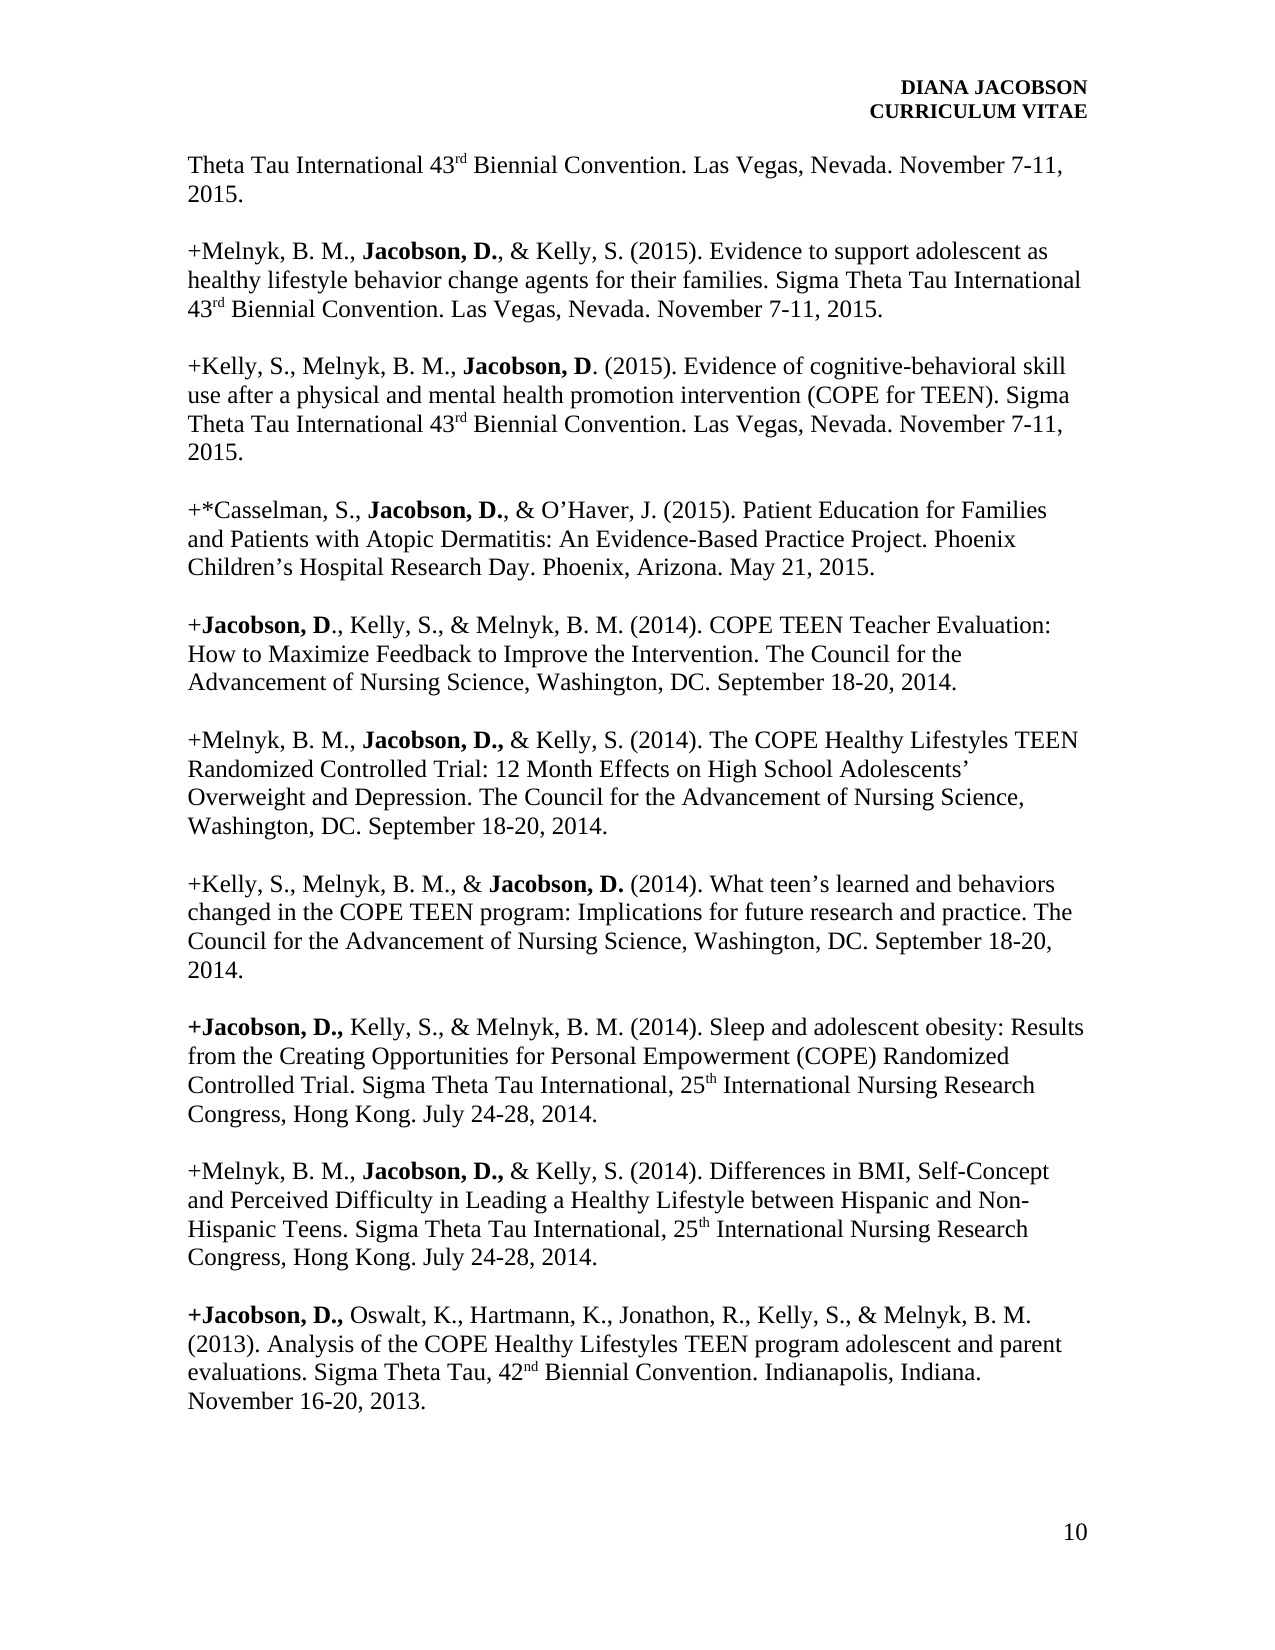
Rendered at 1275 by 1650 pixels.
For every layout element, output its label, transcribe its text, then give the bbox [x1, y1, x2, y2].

text +Melnyk, B. M., Jacobson, D., & Kelly, S. (2014). The COPE Healthy Lifestyles TEEN Randomized Controlled Trial: 12 Month Effects on High School Adolescents’ Overweight and Depression. The Council for the Advancement of Nursing Science, Washington, DC. September 18-20, 2014. [187, 725, 1087, 840]
text +Melnyk, B. M., Jacobson, D., & Kelly, S. (2015). Evidence to support adolescent as healthy lifestyle behavior change agents for their families. Sigma Theta Tau International 43rd Biennial Convention. Las Vegas, Nevada. November 7-11, 2015. [187, 236, 1087, 322]
text +Jacobson, D., Kelly, S., & Melnyk, B. M. (2014). Sleep and adolescent obesity: Results from the Creating Opportunities for Personal Empowerment (COPE) Randomized Controlled Trial. Sigma Theta Tau International, 25th International Nursing Research Congress, Hong Kong. July 24-28, 2014. [187, 1012, 1087, 1127]
text +Jacobson, D., Kelly, S., & Melnyk, B. M. (2014). COPE TEEN Teacher Evaluation: How to Maximize Feedback to Improve the Intervention. The Council for the Advancement of Nursing Science, Washington, DC. September 18-20, 2014. [187, 610, 1087, 696]
text +*Casselman, S., Jacobson, D., & O’Haver, J. (2015). Patient Education for Families and Patients with Atopic Dermatitis: An Evidence-Based Practice Project. Phoenix Children’s Hospital Research Day. Phoenix, Arizona. May 21, 2015. [187, 495, 1087, 581]
text +Kelly, S., Melnyk, B. M., & Jacobson, D. (2014). What teen’s learned and behaviors changed in the COPE TEEN program: Implications for future research and practice. The Council for the Advancement of Nursing Science, Washington, DC. September 18-20, 2014. [187, 869, 1087, 984]
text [187, 150, 1087, 207]
text +Kelly, S., Melnyk, B. M., Jacobson, D. (2015). Evidence of cognitive-behavioral skill use after a physical and mental health promotion intervention (COPE for TEEN). Sigma Theta Tau International 43rd Biennial Convention. Las Vegas, Nevada. November 7-11, 2015. [187, 351, 1087, 466]
text +Melnyk, B. M., Jacobson, D., & Kelly, S. (2014). Differences in BMI, Self-Concept and Perceived Difficulty in Leading a Healthy Lifestyle between Hispanic and Non-Hispanic Teens. Sigma Theta Tau International, 25th International Nursing Research Congress, Hong Kong. July 24-28, 2014. [187, 1156, 1087, 1271]
text +Jacobson, D., Oswalt, K., Hartmann, K., Jonathon, R., Kelly, S., & Melnyk, B. M. (2013). Analysis of the COPE Healthy Lifestyles TEEN program adolescent and parent evaluations. Sigma Theta Tau, 42nd Biennial Convention. Indianapolis, Indiana. November 16-20, 2013. [187, 1300, 1087, 1415]
